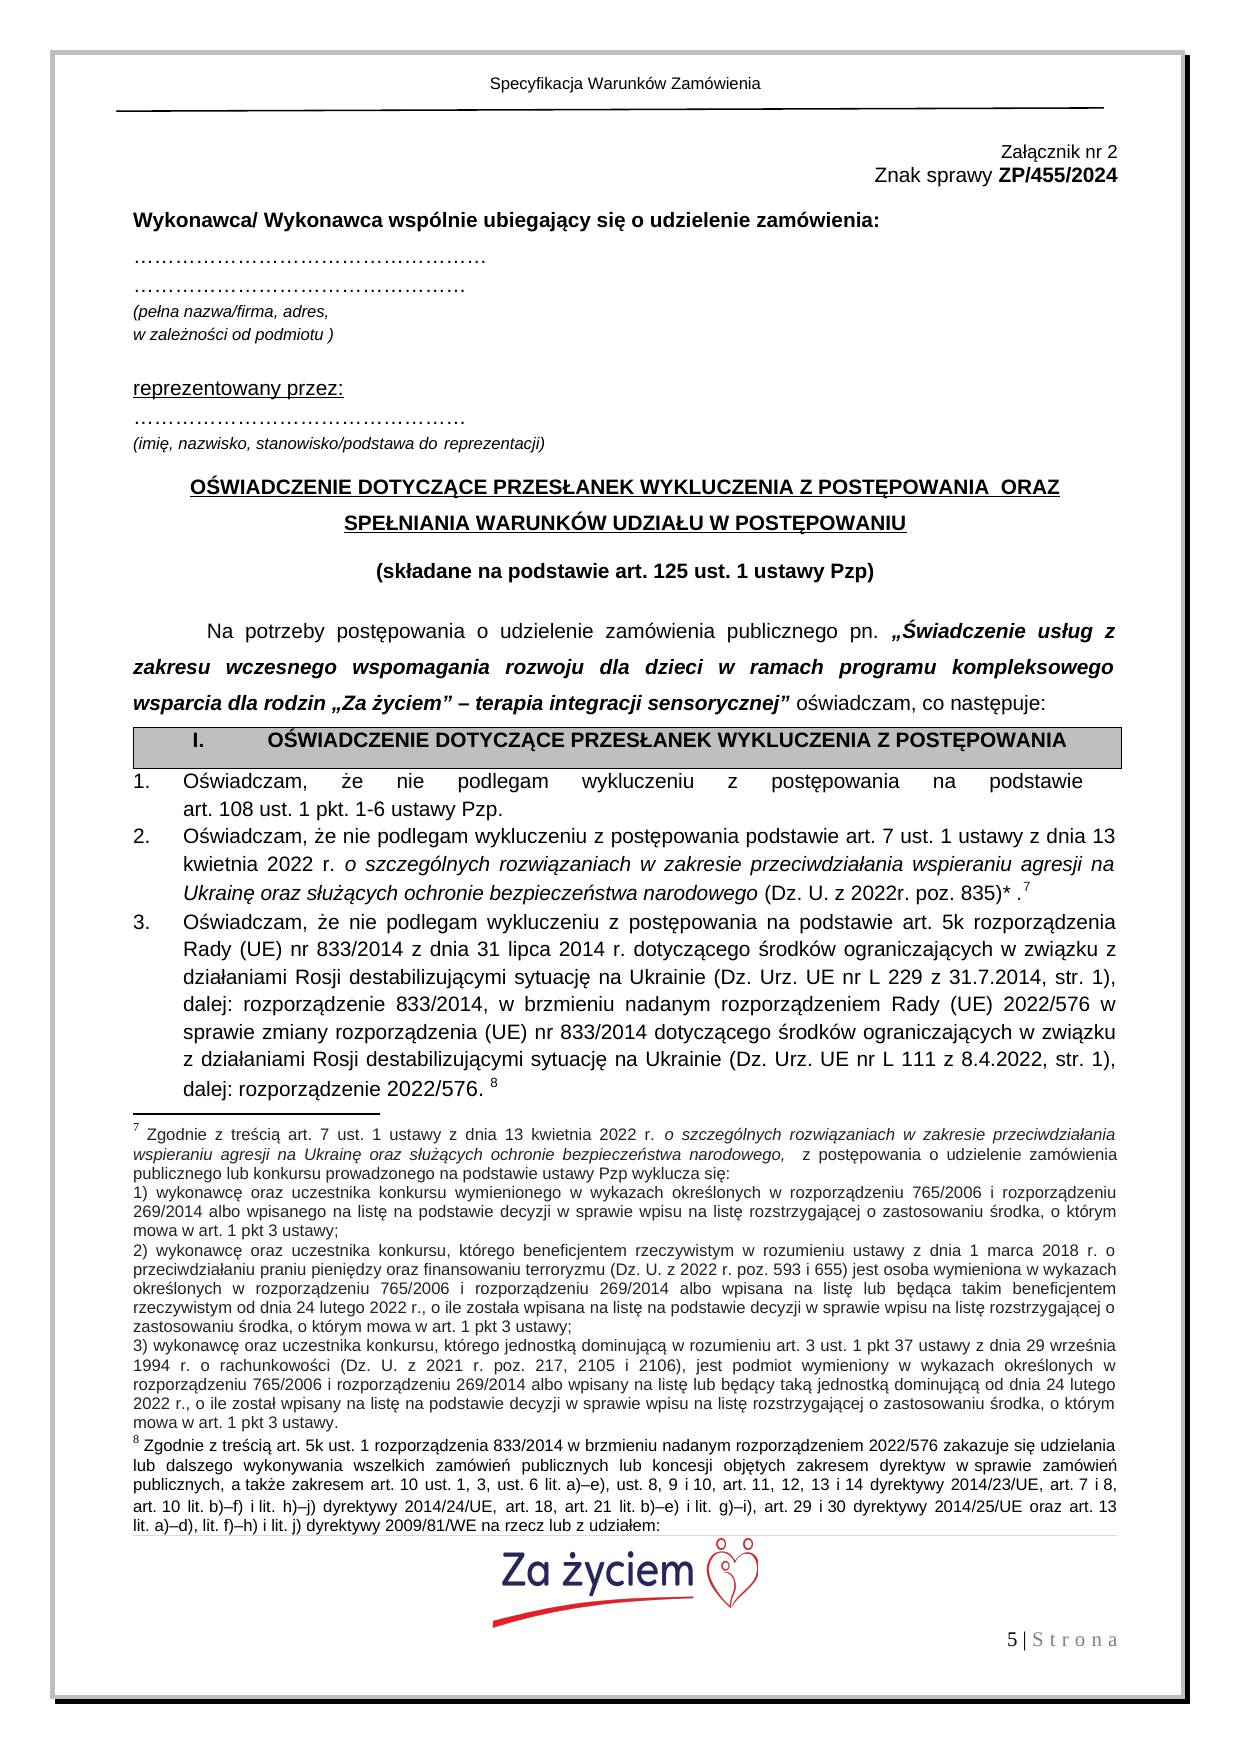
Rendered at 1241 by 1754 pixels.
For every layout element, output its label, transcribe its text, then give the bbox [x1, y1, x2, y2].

text Na potrzeby postępowania o udzielenie zamówienia publicznego pn. „Świadczenie usług z zakresu wczesnego wspomagania rozwoju dla dzieci w ramach programu kompleksowego wsparcia dla rodzin „Za życiem” – terapia integracji sensorycznej” oświadczam, co następuje: [133, 619, 1117, 715]
list Oświadczam, że nie podlegam wykluczeniu z postępowania na podstawie art. 5k rozporządzenia Rady (UE) nr 833/2014 z dnia 31 lipca 2014 r. dotyczącego środków ograniczających w związku z działaniami Rosji destabilizującymi sytuację na Ukrainie (Dz. Urz. UE nr L 229 z 31.7.2014, str. 1), dalej: rozporządzenie 833/2014, w brzmieniu nadanym rozporządzeniem Rady (UE) 2022/576 w sprawie zmiany rozporządzenia (UE) nr 833/2014 dotyczącego środków ograniczających w związku z działaniami Rosji destabilizującymi sytuację na Ukrainie (Dz. Urz. UE nr L 111 z 8.4.2022, str. 1), dalej: rozporządzenie 2022/576. [133, 909, 1117, 1101]
text w zależności od podmiotu ) [133, 324, 497, 344]
picture [492, 1538, 758, 1628]
table_header OŚWIADCZENIE DOTYCZĄCE PRZESŁANEK WYKLUCZENIA Z POSTĘPOWANIA [134, 728, 1121, 768]
text Załącznik nr 2 [133, 141, 1117, 163]
text ………………………………………… [133, 405, 497, 429]
list Oświadczam, że nie podlegam wykluczeniu z postępowania podstawie art. 7 ust. 1 ustawy z dnia 13 kwietnia 2022 r. o szczególnych rozwiązaniach w zakresie przeciwdziałania wspieraniu agresji na Ukrainę oraz służących ochronie bezpieczeństwa narodowego (Dz. U. z 2022r. poz. 835)* . [133, 824, 1117, 906]
text reprezentowany przez: [133, 376, 1117, 400]
text ………………………………………… [133, 273, 497, 297]
text Znak sprawy ZP/455/2024 [133, 163, 1117, 187]
text Wykonawca/ Wykonawca wspólnie ubiegający się o udzielenie zamówienia: [133, 208, 1117, 232]
text …………………………………………… [133, 244, 497, 268]
text OŚWIADCZENIE DOTYCZĄCE PRZESŁANEK WYKLUCZENIA Z POSTĘPOWANIA ORAZ SPEŁNIANIA WARUNKÓW UDZIAŁU W POSTĘPOWANIU [133, 475, 1117, 535]
text (pełna nazwa/firma, adres, [133, 302, 497, 321]
list Oświadczam, że nie podlegam wykluczeniu z postępowania na podstawie art. 108 ust. 1 pkt. 1-6 ustawy Pzp. [133, 769, 1117, 821]
text (składane na podstawie art. 125 ust. 1 ustawy Pzp) [133, 559, 1117, 583]
text (imię, nazwisko, stanowisko/podstawa do reprezentacji) [133, 434, 1117, 453]
